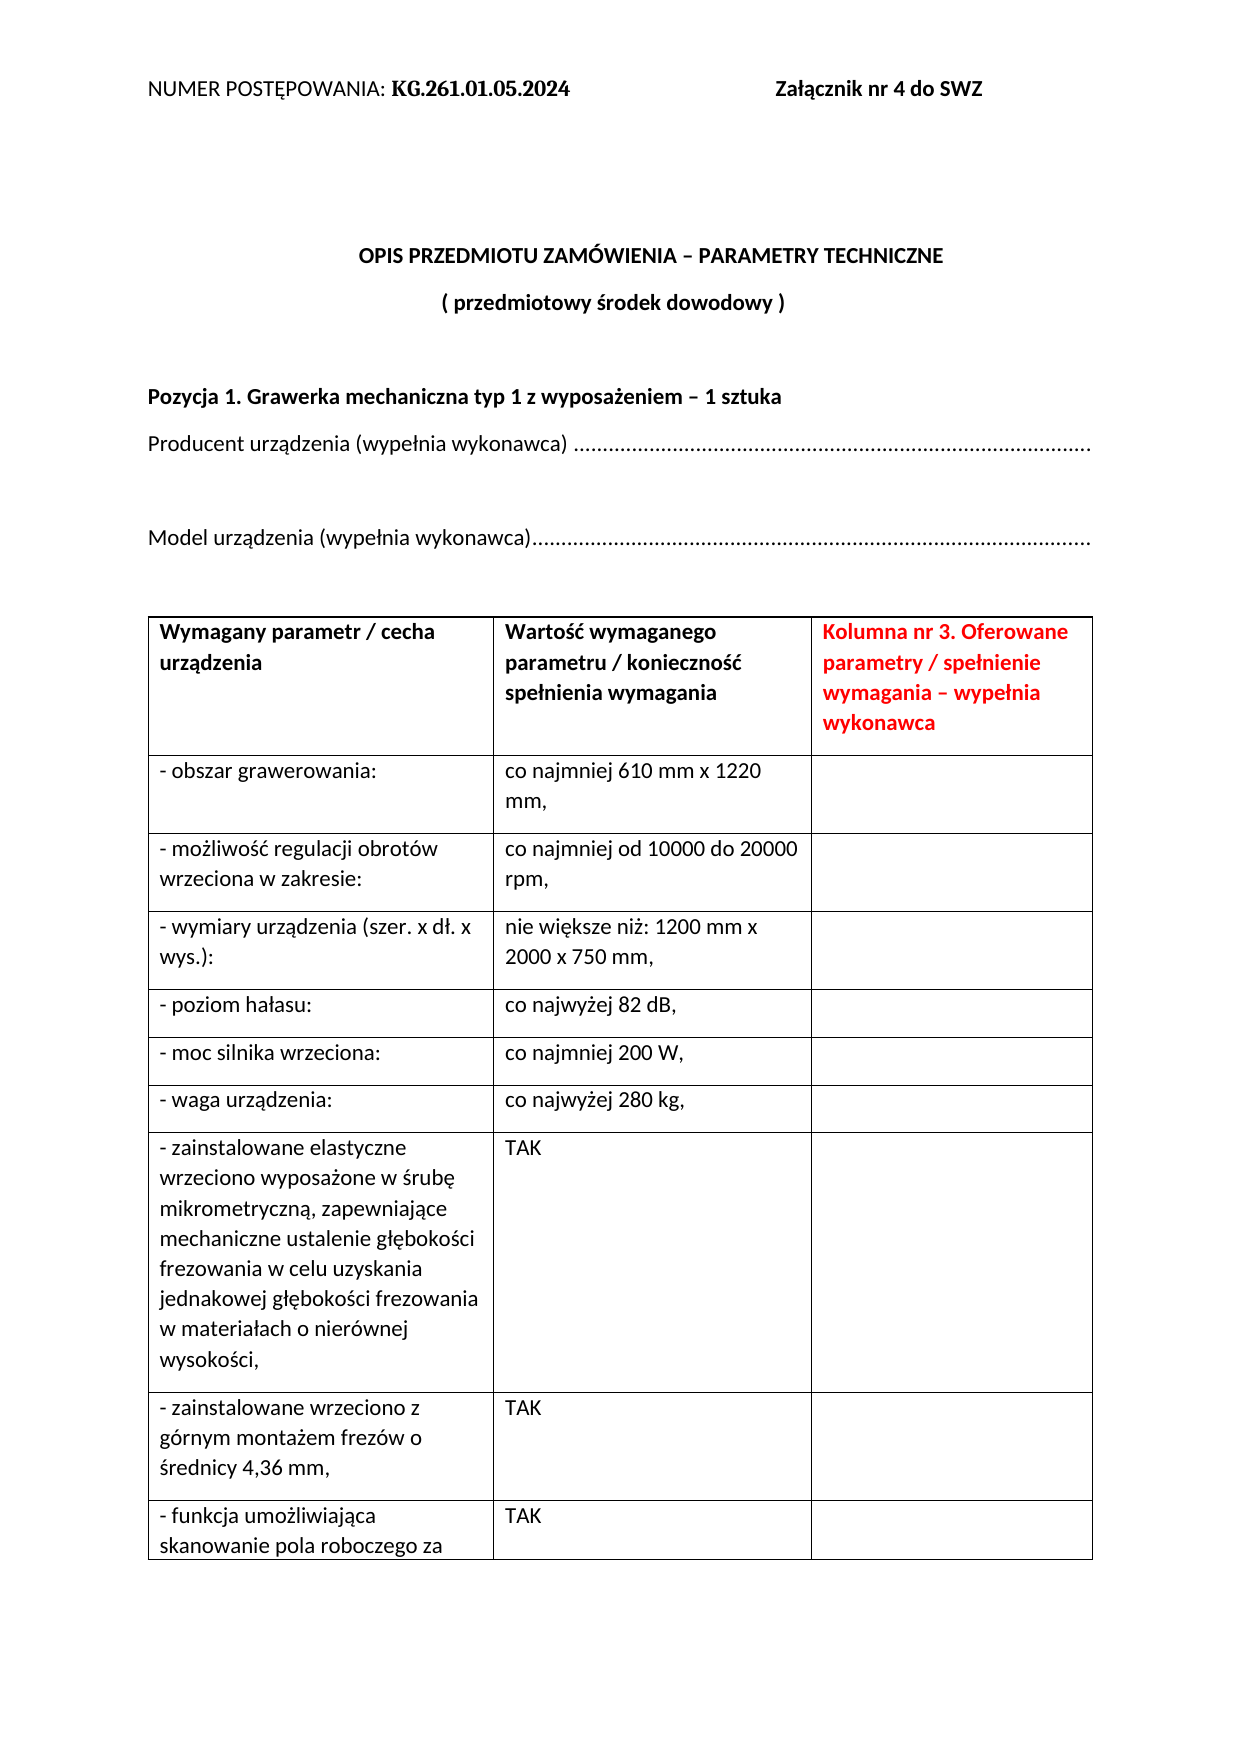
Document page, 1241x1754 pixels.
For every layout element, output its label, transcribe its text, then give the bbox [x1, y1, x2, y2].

table_cell co najmniej 610 mm x 1220 mm, [494, 756, 811, 833]
table_cell co najwyżej 280 kg, [494, 1086, 811, 1132]
table_cell - zainstalowane wrzeciono z górnym montażem frezów o średnicy 4,36 mm, [149, 1393, 493, 1500]
table_cell - waga urządzenia: [149, 1086, 493, 1132]
table_cell - poziom hałasu: [149, 990, 493, 1037]
table_cell [812, 834, 1092, 911]
table_cell - moc silnika wrzeciona: [149, 1038, 493, 1084]
table_cell [812, 1133, 1092, 1392]
table_cell TAK [494, 1501, 811, 1559]
table_cell co najmniej 200 W, [494, 1038, 811, 1084]
text Producent urządzenia (wypełnia wykonawca) [148, 429, 1093, 457]
table_cell co najmniej od 10000 do 20000 rpm, [494, 834, 811, 911]
table_cell [812, 990, 1092, 1037]
table_cell [812, 1501, 1092, 1559]
table_cell TAK [494, 1393, 811, 1500]
text Model urządzenia (wypełnia wykonawca) [148, 523, 1093, 551]
table_cell TAK [494, 1133, 811, 1392]
table_cell [812, 1038, 1092, 1084]
table_cell - obszar grawerowania: [149, 756, 493, 833]
table_cell - wymiary urządzenia (szer. x dł. x wys.): [149, 912, 493, 989]
text Pozycja 1. Grawerka mechaniczna typ 1 z wyposażeniem – 1 sztuka [148, 382, 1093, 410]
table_cell - zainstalowane elastyczne wrzeciono wyposażone w śrubę mikrometryczną, zapewniające mechaniczne ustalenie głębokości frezowania w celu uzyskania jednakowej głębokości frezowania w materiałach o nierównej wysokości, [149, 1133, 493, 1392]
table_header Kolumna nr 3. Oferowane parametry / spełnienie wymagania – wypełnia wykonawca [812, 618, 1092, 755]
table_cell co najwyżej 82 dB, [494, 990, 811, 1037]
table_cell nie większe niż: 1200 mm x 2000 x 750 mm, [494, 912, 811, 989]
table_cell [812, 1086, 1092, 1132]
table_cell - możliwość regulacji obrotów wrzeciona w zakresie: [149, 834, 493, 911]
text ( przedmiotowy środek dowodowy ) [148, 288, 1093, 316]
table_cell [812, 1393, 1092, 1500]
table_cell [812, 912, 1092, 989]
table_header Wartość wymaganego parametru / konieczność spełnienia wymagania [494, 618, 811, 755]
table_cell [149, 1501, 493, 1559]
table_header Wymagany parametr / cecha urządzenia [149, 618, 493, 755]
text OPIS PRZEDMIOTU ZAMÓWIENIA – PARAMETRY TECHNICZNE [148, 241, 1093, 269]
table_cell [812, 756, 1092, 833]
